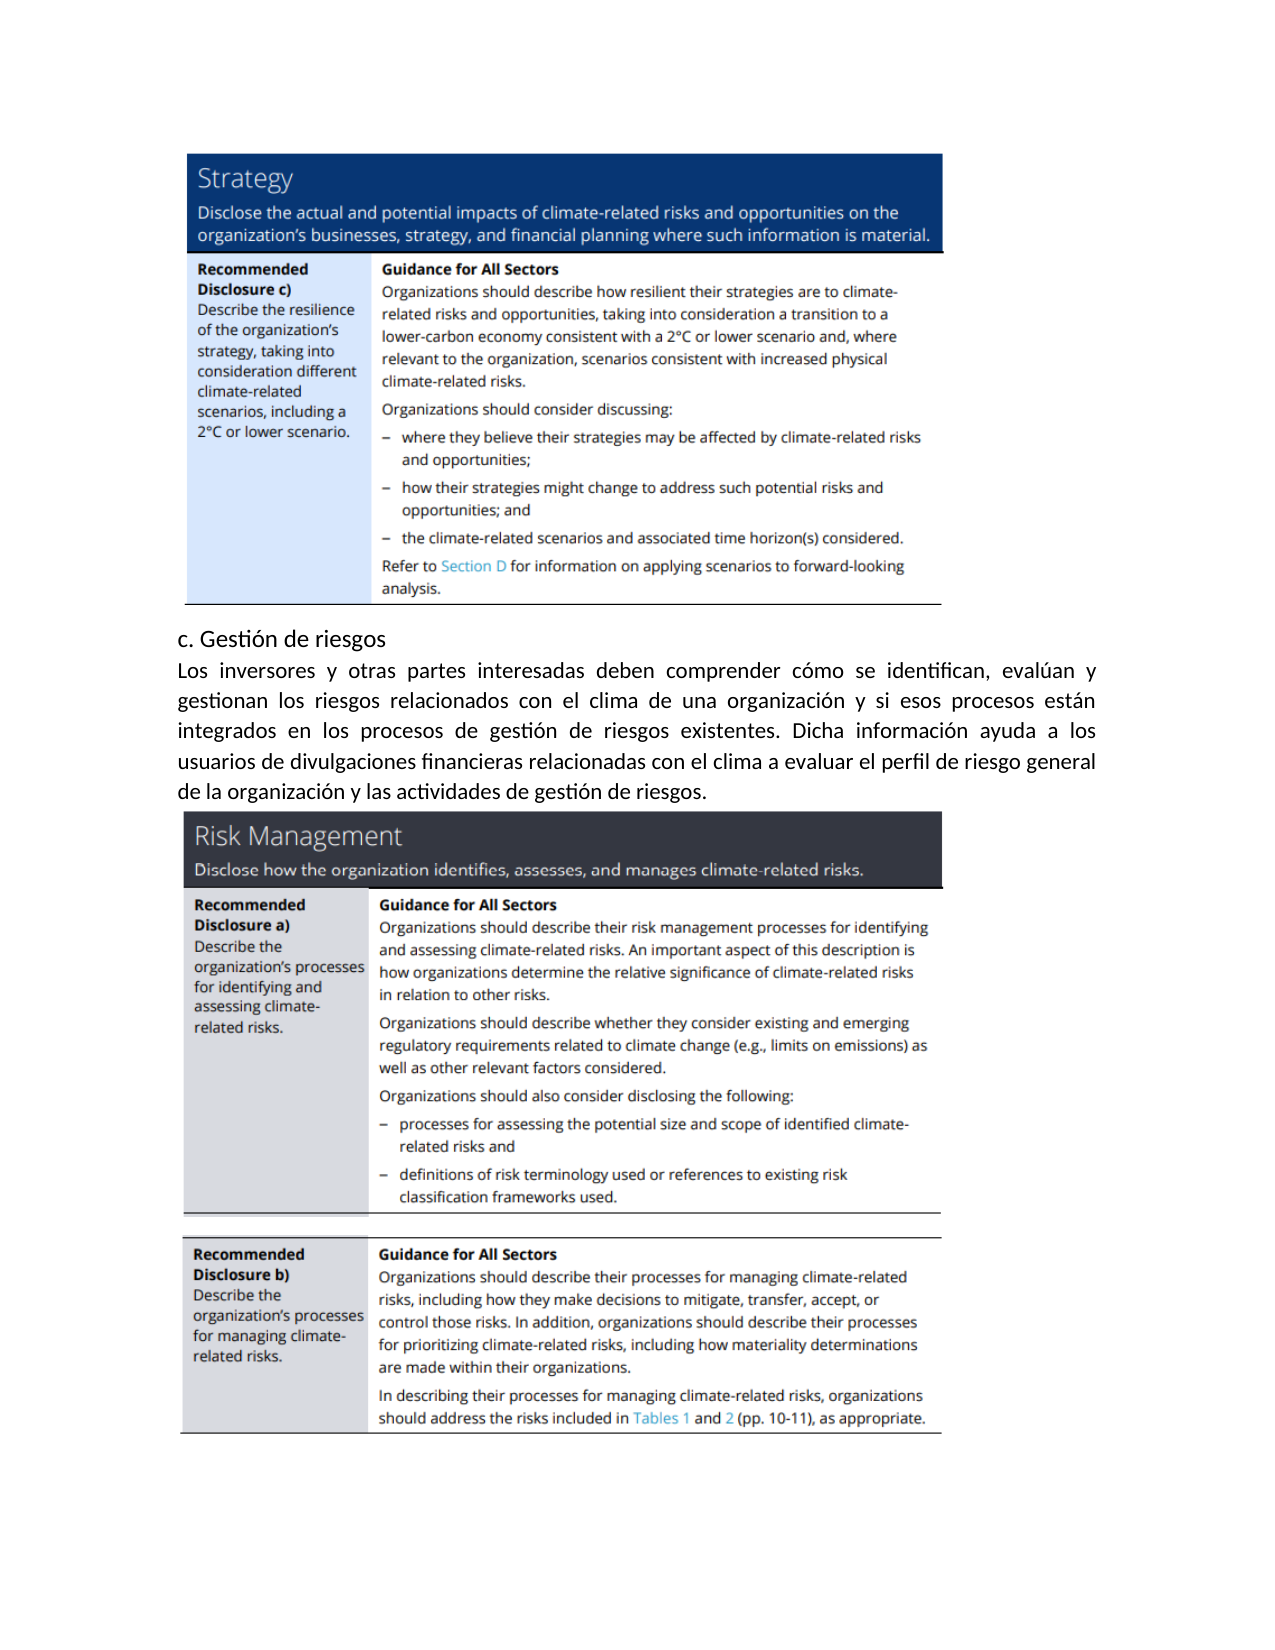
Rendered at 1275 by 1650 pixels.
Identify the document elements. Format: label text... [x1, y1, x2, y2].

text c. Gestión de riesgos [177, 623, 1098, 654]
picture [177, 1235, 1098, 1436]
picture [177, 807, 1098, 1217]
picture [177, 147, 1098, 605]
text Los inversores y otras partes interesadas deben comprender cómo se identifican, evalúan y gestionan los riesgos relacionados con el clima de una organización y si esos procesos están integrados en los procesos de gestión de riesgos existentes. Dicha información ayuda a los usuarios de divulgaciones financieras relacionadas con el clima a evaluar el perfil de riesgo general de la organización y las actividades de gestión de riesgos. [177, 656, 1098, 805]
